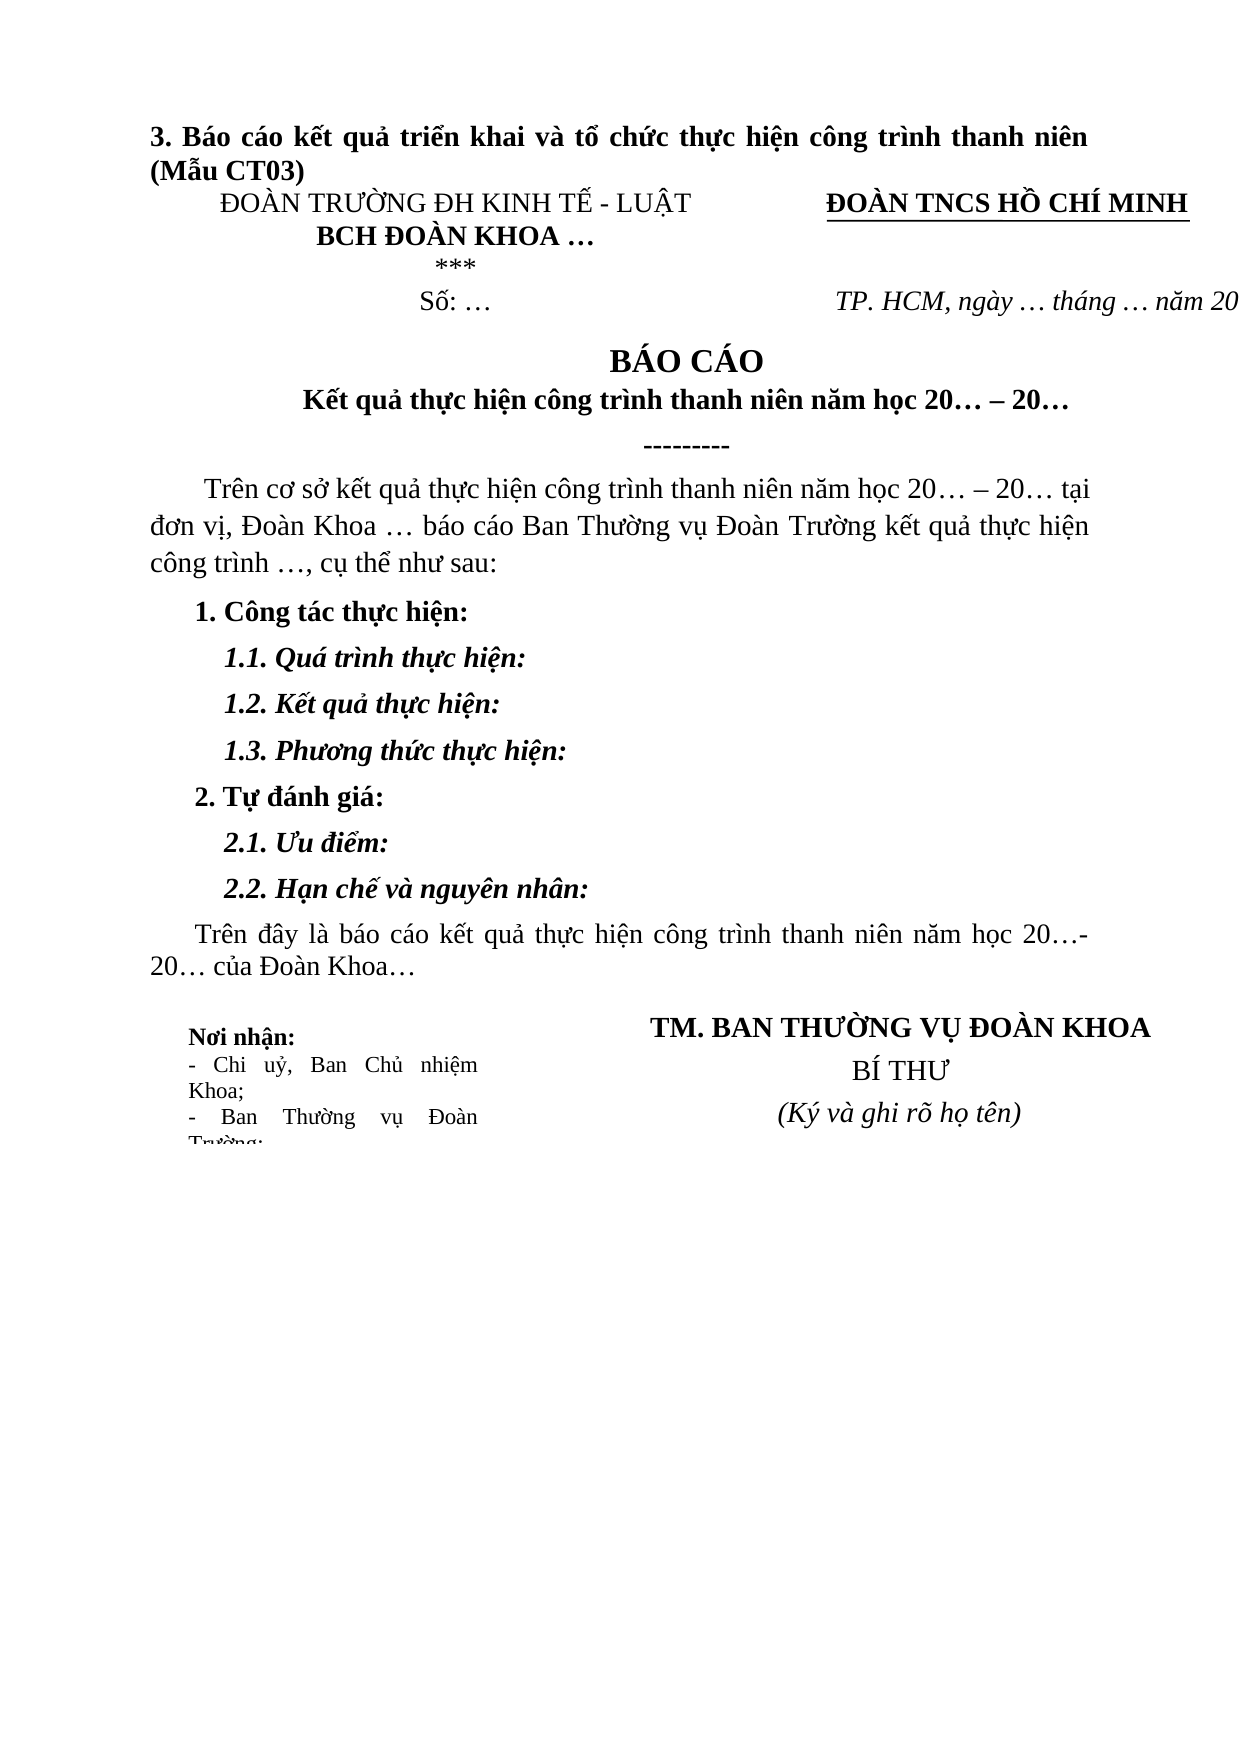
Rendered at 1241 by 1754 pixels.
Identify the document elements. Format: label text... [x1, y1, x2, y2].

text 1.3. Phương thức thực hiện: [194, 733, 1090, 766]
text 1.1. Quá trình thực hiện: [194, 641, 1090, 674]
text 1.2. Kết quả thực hiện: [194, 687, 1090, 720]
table_header ĐOÀN TRƯỜNG ĐH KINH TẾ - LUẬT BCH ĐOÀN KHOA … *** Số: … [150, 186, 761, 316]
text Trên cơ sở kết quả thực hiện công trình thanh niên năm học 20… – 20… tại đơn vị, Đoàn Khoa … báo cáo Ban Thường vụ Đoàn Trường kết quả thực hiện công trình …, cụ thể như sau: [150, 471, 1090, 579]
list 2.1. Ưu điểm: [224, 825, 1090, 858]
text --------- [150, 427, 1090, 460]
text BÁO CÁO [150, 341, 1090, 379]
list 2.2. Hạn chế và nguyên nhân: [224, 871, 1090, 904]
list Công tác thực hiện: [194, 594, 1090, 628]
table_header ĐOÀN TNCS HỒ CHÍ MINH TP. HCM, ngày … tháng … năm 20 [761, 186, 1240, 316]
list Tự đánh giá: [194, 779, 1090, 812]
text 3. Báo cáo kết quả triển khai và tổ chức thực hiện công trình thanh niên (Mẫu CT03) [150, 119, 1090, 186]
text Kết quả thực hiện công trình thanh niên năm học 20… – 20… [150, 382, 1090, 416]
list Trên đây là báo cáo kết quả thực hiện công trình thanh niên năm học 20…- 20… của Đoàn Khoa… [150, 917, 1090, 982]
